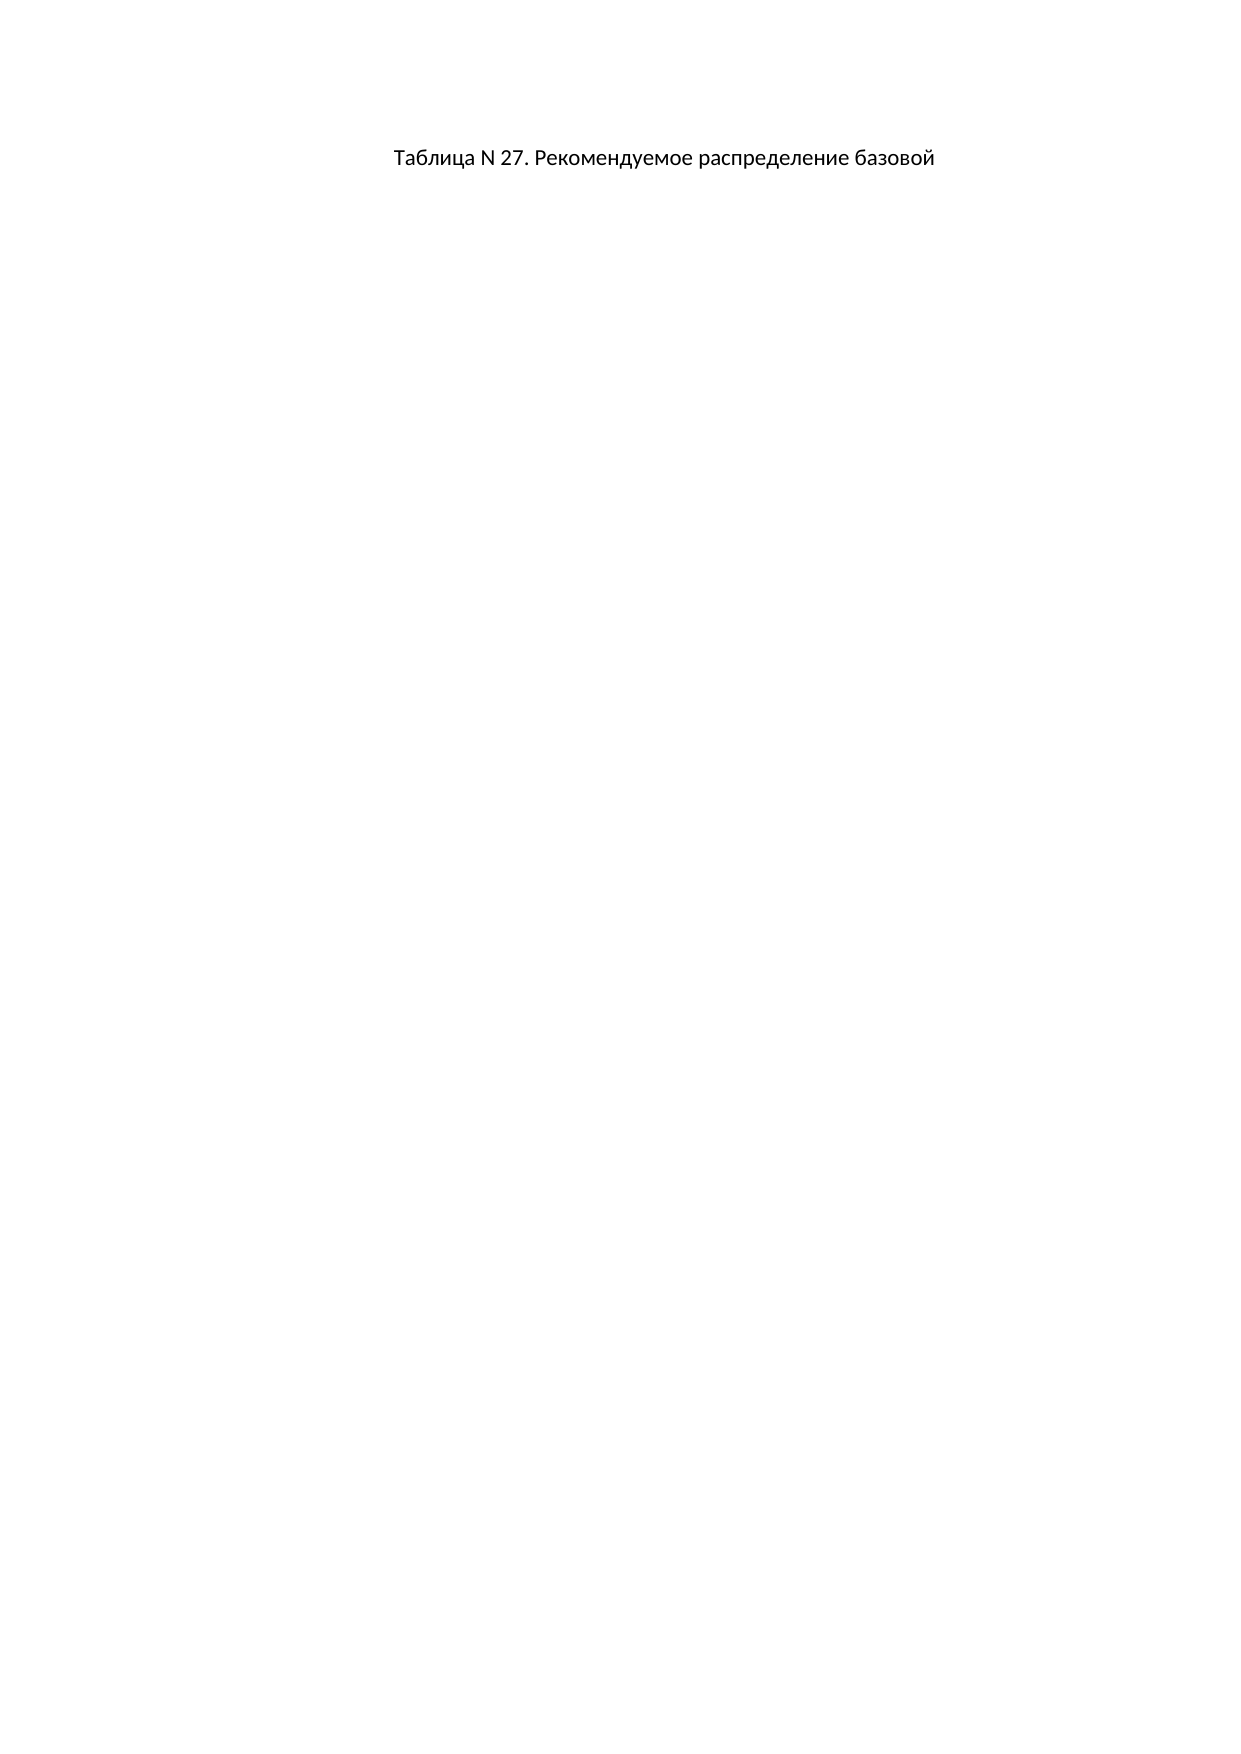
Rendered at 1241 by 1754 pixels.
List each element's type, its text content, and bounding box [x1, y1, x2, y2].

text Таблица N 27. Рекомендуемое распределение базовой [177, 143, 1152, 172]
